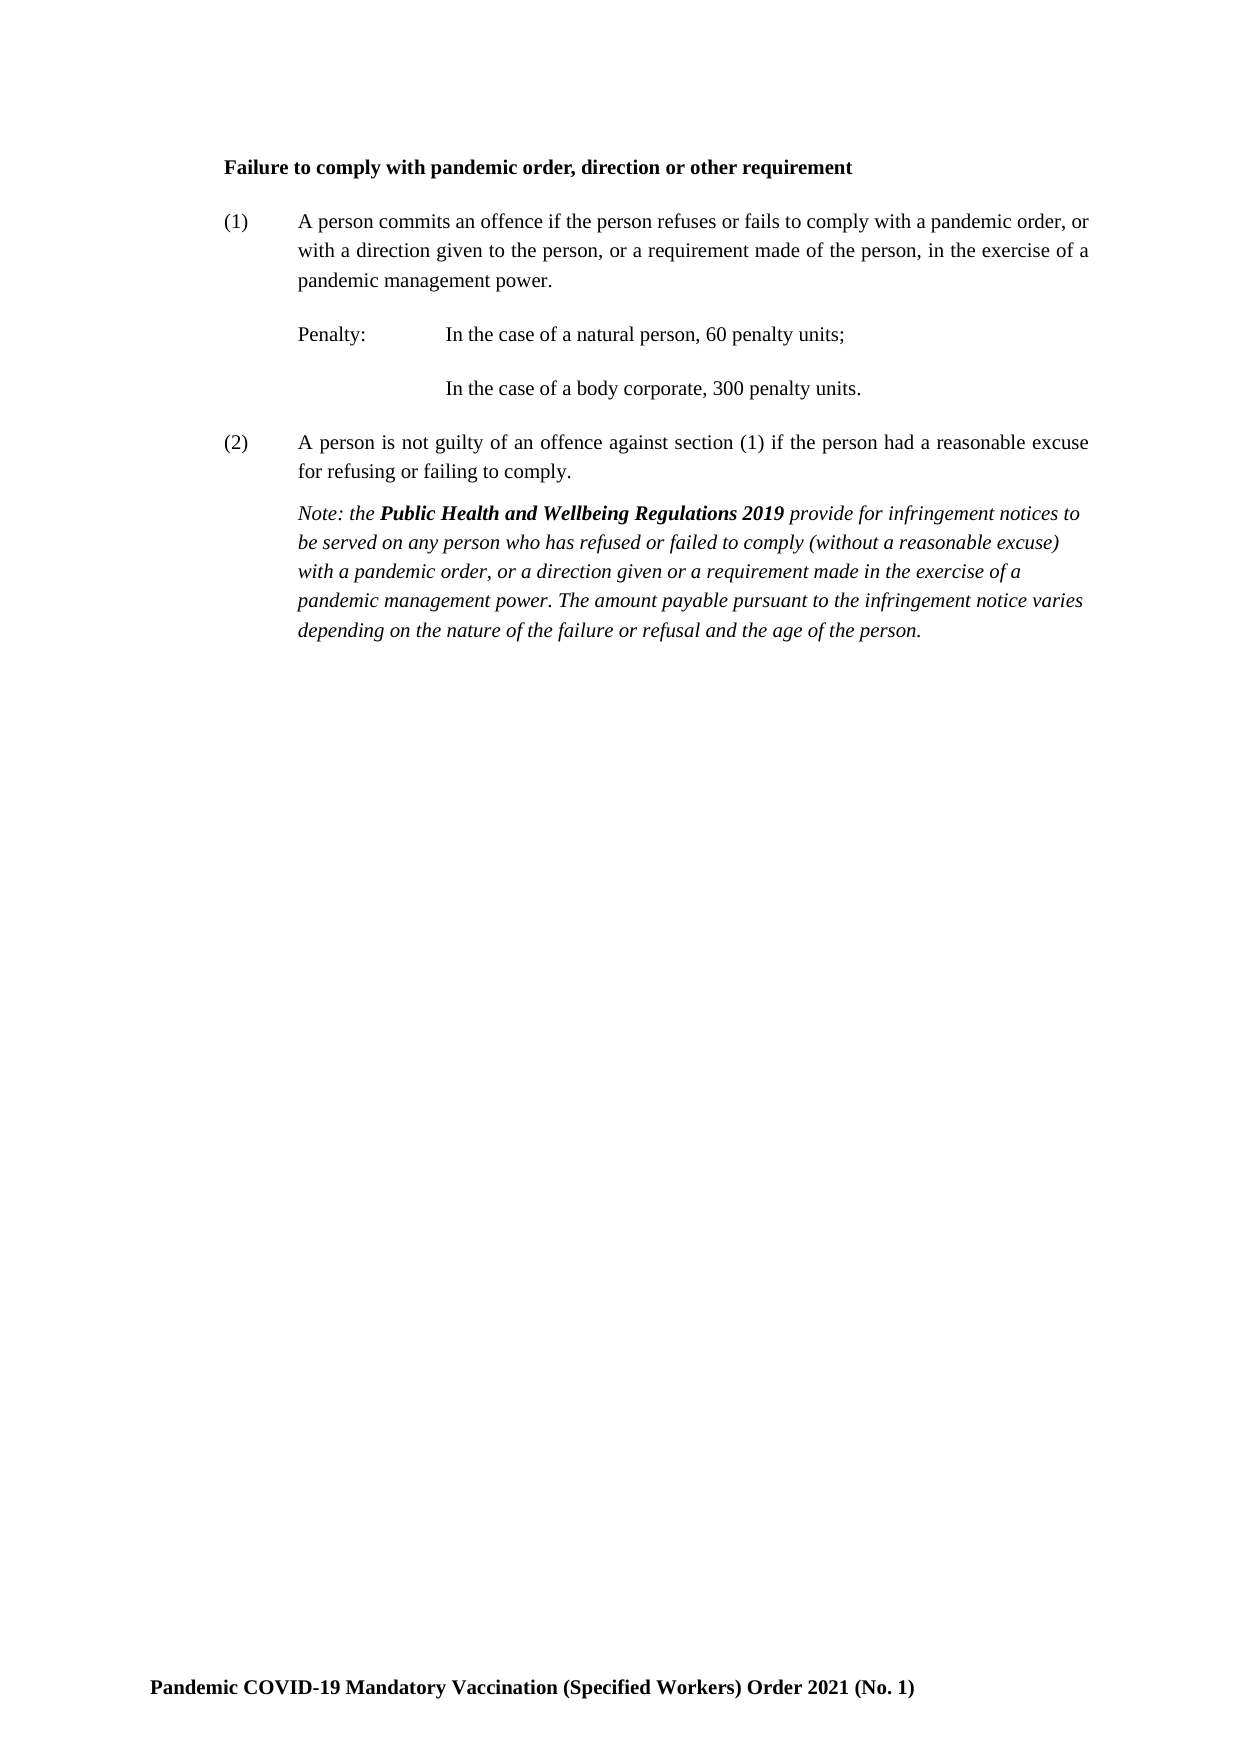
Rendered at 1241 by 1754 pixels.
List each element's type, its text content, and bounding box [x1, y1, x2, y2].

text Note: the Public Health and Wellbeing Regulations 2019 provide for infringement notices to be served on any person who has refused or failed to comply (without a reasonable excuse) with a pandemic order, or a direction given or a requirement made in the exercise of a pandemic management power. The amount payable pursuant to the infringement notice varies depending on the nature of the failure or refusal and the age of the person. [298, 496, 1090, 642]
text In the case of a natural person, 60 penalty units; [298, 317, 1090, 346]
subtitle A person commits an offence if the person refuses or fails to comply with a pandemic order, or with a direction given to the person, or a requirement made of the person, in the exercise of a pandemic management power. [224, 204, 1090, 292]
subtitle A person is not guilty of an offence against section (1) if the person had a reasonable excuse for refusing or failing to comply. [224, 425, 1090, 483]
list In the case of a body corporate, 300 penalty units. [445, 371, 1090, 400]
text Failure to comply with pandemic order, direction or other requirement [224, 150, 1090, 179]
